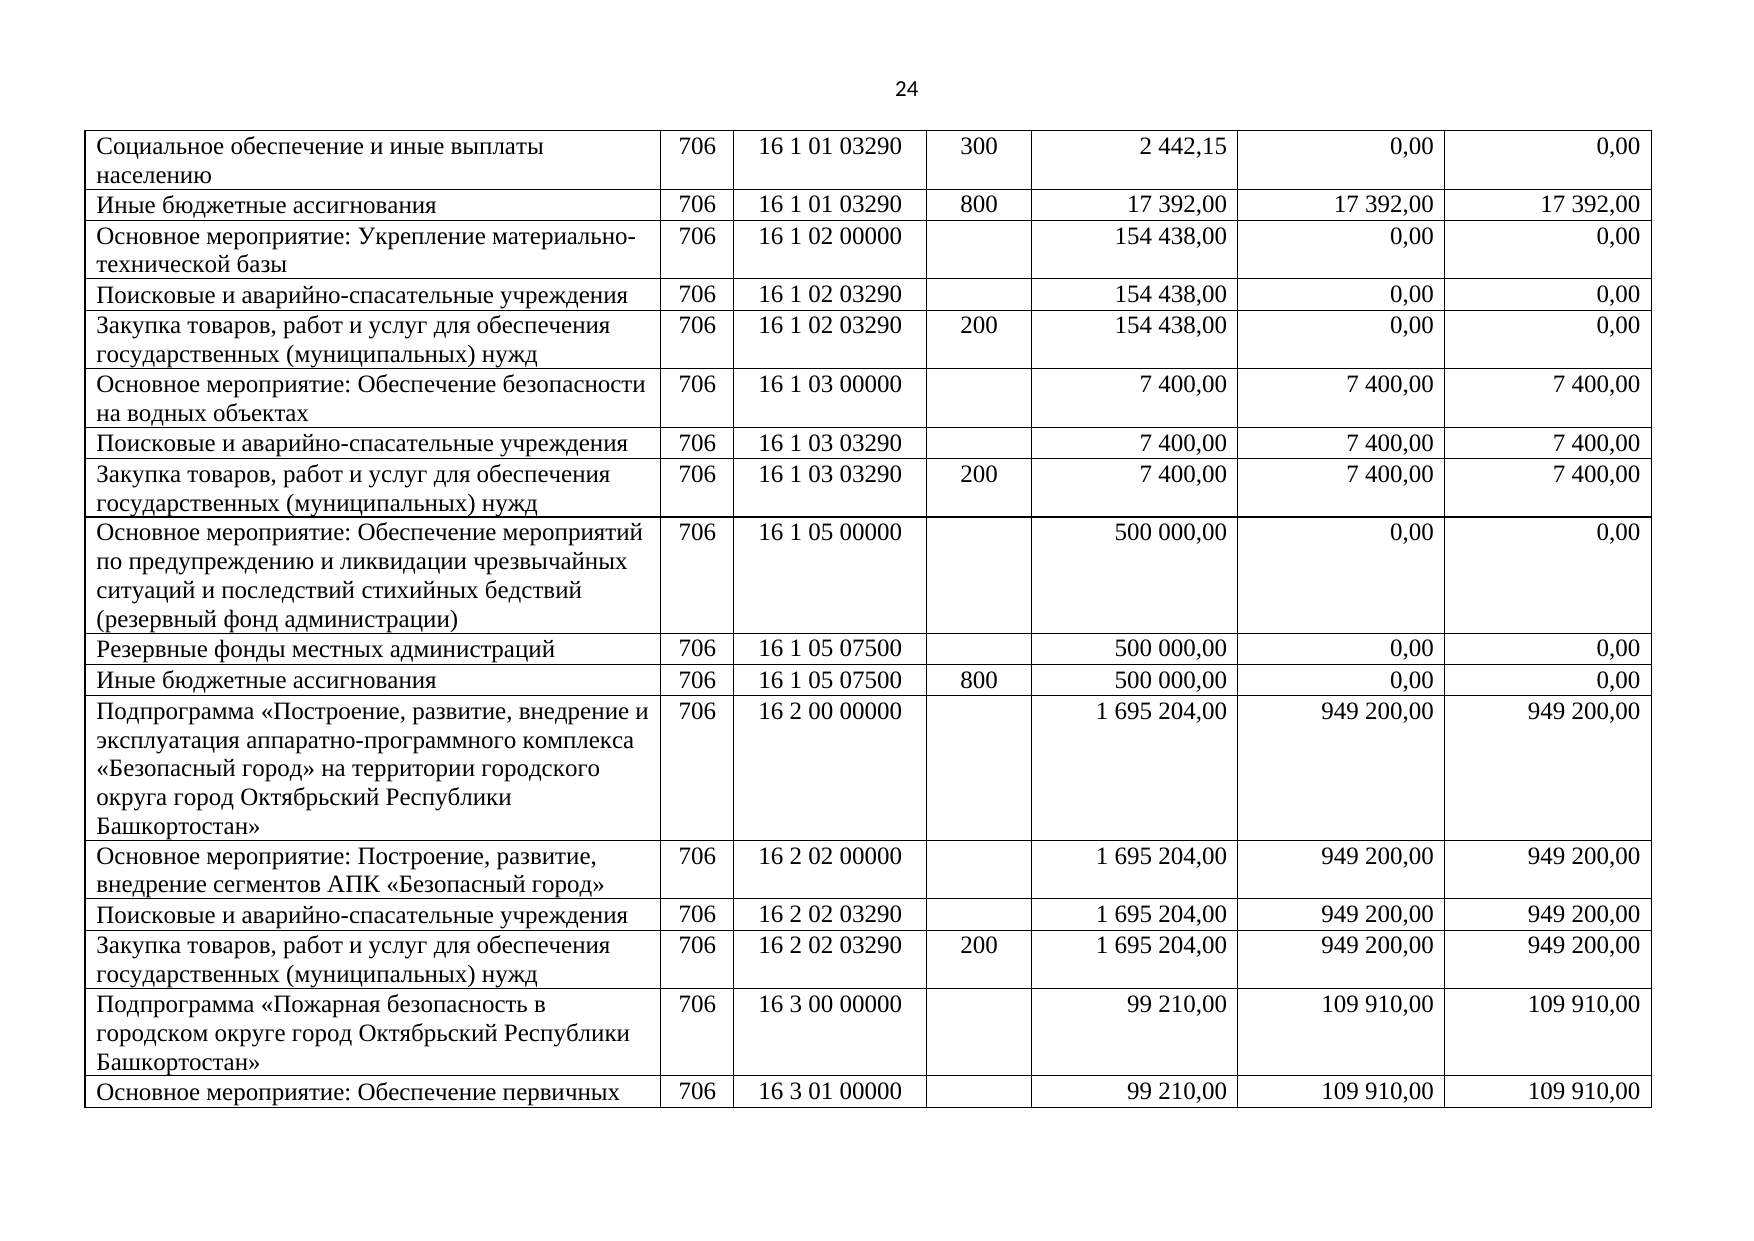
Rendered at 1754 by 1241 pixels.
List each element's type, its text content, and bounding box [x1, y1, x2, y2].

table_cell 706 [661, 1076, 733, 1107]
table_cell 16 1 05 07500 [734, 665, 926, 695]
table_cell 17 392,00 [1238, 190, 1444, 220]
table_cell 0,00 [1445, 634, 1651, 664]
table_cell 0,00 [1238, 131, 1444, 188]
table_cell 16 2 02 00000 [734, 841, 926, 898]
table_cell Основное мероприятие: Обеспечение безопасности на водных объектах [86, 369, 660, 427]
table_cell 16 1 01 03290 [734, 131, 926, 188]
table_cell 949 200,00 [1445, 899, 1651, 929]
table_cell 706 [661, 665, 733, 695]
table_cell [86, 1076, 660, 1107]
table_cell 16 1 03 03290 [734, 459, 926, 516]
table_cell 200 [927, 459, 1031, 516]
table_cell [927, 221, 1031, 278]
table_cell 17 392,00 [1445, 190, 1651, 220]
table_cell 706 [661, 279, 733, 309]
table_cell Основное мероприятие: Построение, развитие, внедрение сегментов АПК «Безопасный город» [86, 841, 660, 898]
table_cell 706 [661, 989, 733, 1075]
table_cell 7 400,00 [1445, 369, 1651, 427]
table_cell [927, 369, 1031, 427]
table_cell 706 [661, 190, 733, 220]
table_cell 706 [661, 518, 733, 632]
table_cell [927, 518, 1031, 632]
table_cell [927, 696, 1031, 840]
table_cell 500 000,00 [1032, 518, 1237, 632]
table_cell 706 [661, 899, 733, 929]
table_cell Подпрограмма «Пожарная безопасность в городском округе город Октябрьский Республики Башкортостан» [86, 989, 660, 1075]
table_cell 200 [927, 931, 1031, 988]
table_cell 949 200,00 [1238, 931, 1444, 988]
table_cell 500 000,00 [1032, 634, 1237, 664]
table_cell 1 695 204,00 [1032, 931, 1237, 988]
table_cell Закупка товаров, работ и услуг для обеспечения государственных (муниципальных) нужд [86, 311, 660, 368]
table_cell 154 438,00 [1032, 221, 1237, 278]
table_cell 16 1 05 07500 [734, 634, 926, 664]
table_cell 0,00 [1238, 634, 1444, 664]
table_cell Иные бюджетные ассигнования [86, 190, 660, 220]
table_cell 0,00 [1445, 131, 1651, 188]
table_cell 706 [661, 931, 733, 988]
table_cell [927, 634, 1031, 664]
table_cell 109 910,00 [1445, 989, 1651, 1075]
table_cell 7 400,00 [1445, 459, 1651, 516]
table_cell 949 200,00 [1238, 841, 1444, 898]
table_cell 7 400,00 [1238, 428, 1444, 458]
table_cell Основное мероприятие: Обеспечение мероприятий по предупреждению и ликвидации чрезвычайных ситуаций и последствий стихийных бедствий (резервный фонд администрации) [86, 518, 660, 632]
table_cell 0,00 [1445, 665, 1651, 695]
table_cell 16 1 03 03290 [734, 428, 926, 458]
table_cell 706 [661, 428, 733, 458]
table_cell 706 [661, 459, 733, 516]
table_cell 800 [927, 190, 1031, 220]
table_cell 0,00 [1238, 311, 1444, 368]
table_cell 949 200,00 [1238, 899, 1444, 929]
table_cell 800 [927, 665, 1031, 695]
table_cell Закупка товаров, работ и услуг для обеспечения государственных (муниципальных) нужд [86, 459, 660, 516]
table_cell 0,00 [1445, 279, 1651, 309]
table_cell 949 200,00 [1445, 931, 1651, 988]
table_cell 7 400,00 [1238, 369, 1444, 427]
table_cell 0,00 [1238, 518, 1444, 632]
table_cell 500 000,00 [1032, 665, 1237, 695]
table_cell 7 400,00 [1032, 428, 1237, 458]
table_cell [927, 899, 1031, 929]
table_cell Поисковые и аварийно-спасательные учреждения [86, 279, 660, 309]
table_cell 1 695 204,00 [1032, 899, 1237, 929]
table_cell Основное мероприятие: Укрепление материально-технической базы [86, 221, 660, 278]
table_cell 949 200,00 [1445, 841, 1651, 898]
table_cell 7 400,00 [1032, 459, 1237, 516]
table_cell Поисковые и аварийно-спасательные учреждения [86, 428, 660, 458]
table_cell 154 438,00 [1032, 279, 1237, 309]
table_cell 154 438,00 [1032, 311, 1237, 368]
table_cell 706 [661, 841, 733, 898]
table_cell Поисковые и аварийно-спасательные учреждения [86, 899, 660, 929]
table_cell 706 [661, 131, 733, 188]
table_cell [927, 841, 1031, 898]
table_cell 16 3 01 00000 [734, 1076, 926, 1107]
table_cell 99 210,00 [1032, 989, 1237, 1075]
table_cell Подпрограмма «Построение, развитие, внедрение и эксплуатация аппаратно-программного комплекса «Безопасный город» на территории городского округа город Октябрьский Республики Башкортостан» [86, 696, 660, 840]
table_cell [927, 279, 1031, 309]
table_cell 16 1 05 00000 [734, 518, 926, 632]
table_cell 0,00 [1238, 279, 1444, 309]
table_cell 0,00 [1445, 221, 1651, 278]
table_cell 1 695 204,00 [1032, 696, 1237, 840]
table_cell 109 910,00 [1238, 989, 1444, 1075]
table_cell 109 910,00 [1445, 1076, 1651, 1107]
table_cell Закупка товаров, работ и услуг для обеспечения государственных (муниципальных) нужд [86, 931, 660, 988]
table_cell 7 400,00 [1445, 428, 1651, 458]
table_cell 706 [661, 634, 733, 664]
table_cell 16 1 02 03290 [734, 311, 926, 368]
table_cell [927, 1076, 1031, 1107]
table_cell Иные бюджетные ассигнования [86, 665, 660, 695]
table_cell 16 1 02 00000 [734, 221, 926, 278]
table_cell 7 400,00 [1238, 459, 1444, 516]
table_cell [927, 428, 1031, 458]
table_cell 109 910,00 [1238, 1076, 1444, 1107]
table_cell 0,00 [1238, 665, 1444, 695]
table_cell 16 2 02 03290 [734, 899, 926, 929]
table_cell 706 [661, 696, 733, 840]
table_cell 16 1 02 03290 [734, 279, 926, 309]
table_cell 706 [661, 369, 733, 427]
table_cell [927, 989, 1031, 1075]
table_cell Резервные фонды местных администраций [86, 634, 660, 664]
table_cell 99 210,00 [1032, 1076, 1237, 1107]
table_cell 16 3 00 00000 [734, 989, 926, 1075]
table_cell 949 200,00 [1445, 696, 1651, 840]
table_cell 16 2 02 03290 [734, 931, 926, 988]
table_cell 16 2 00 00000 [734, 696, 926, 840]
table_cell 17 392,00 [1032, 190, 1237, 220]
table_cell Социальное обеспечение и иные выплаты населению [86, 131, 660, 188]
table_cell 0,00 [1445, 311, 1651, 368]
table_cell 706 [661, 221, 733, 278]
table_cell 300 [927, 131, 1031, 188]
table_cell 0,00 [1238, 221, 1444, 278]
table_cell 949 200,00 [1238, 696, 1444, 840]
table_cell 0,00 [1445, 518, 1651, 632]
table_cell 2 442,15 [1032, 131, 1237, 188]
table_cell 7 400,00 [1032, 369, 1237, 427]
table_cell 706 [661, 311, 733, 368]
table_cell 200 [927, 311, 1031, 368]
table_cell 16 1 03 00000 [734, 369, 926, 427]
table_cell 1 695 204,00 [1032, 841, 1237, 898]
table_cell 16 1 01 03290 [734, 190, 926, 220]
